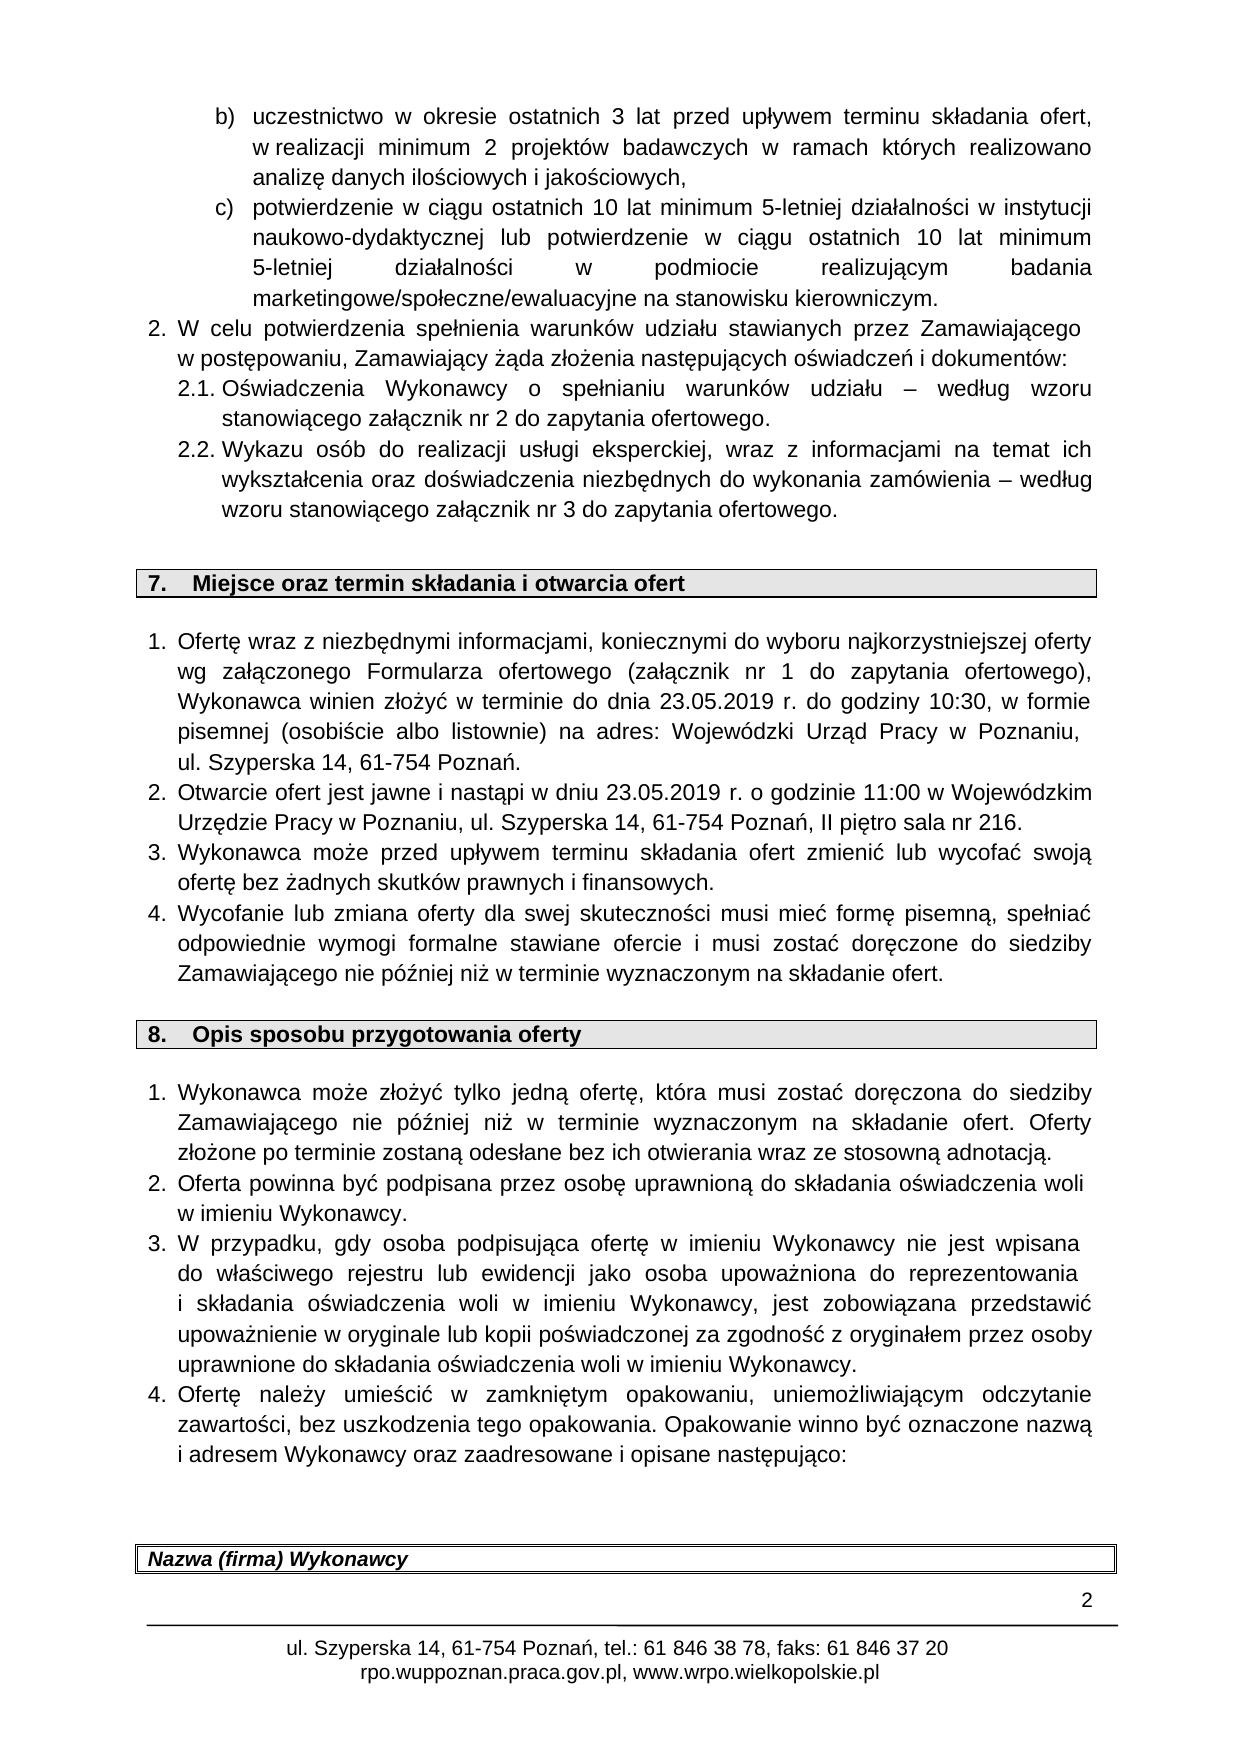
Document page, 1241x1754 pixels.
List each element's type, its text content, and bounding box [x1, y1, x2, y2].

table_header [138, 1547, 1114, 1571]
list Ofertę wraz z niezbędnymi informacjami, koniecznymi do wyboru najkorzystniejszej oferty wg załączonego Formularza ofertowego (załącznik nr 1 do zapytania ofertowego), Wykonawca winien złożyć w terminie do dnia 23.05.2019 r. do godziny 10:30, w formie pisemnej (osobiście albo listownie) na adres: Wojewódzki Urząd Pracy w Poznaniu, ul. Szyperska 14, 61-754 Poznań. [148, 628, 1092, 775]
list Wykonawca może przed upływem terminu składania ofert zmienić lub wycofać swoją ofertę bez żadnych skutków prawnych i finansowych. [148, 839, 1092, 896]
list W przypadku, gdy osoba podpisująca ofertę w imieniu Wykonawcy nie jest wpisana do właściwego rejestru lub ewidencji jako osoba upoważniona do reprezentowania i składania oświadczenia woli w imieniu Wykonawcy, jest zobowiązana przedstawić upoważnienie w oryginale lub kopii poświadczonej za zgodność z oryginałem przez osoby uprawnione do składania oświadczenia woli w imieniu Wykonawcy. [148, 1230, 1092, 1377]
list Oświadczenia Wykonawcy o spełnianiu warunków udziału – według wzoru stanowiącego załącznik nr 2 do zapytania ofertowego. [177, 375, 1092, 432]
table_header Miejsce oraz termin składania i otwarcia ofert [137, 570, 1096, 596]
table_header Opis sposobu przygotowania oferty [137, 1021, 1096, 1048]
list Wykonawca może złożyć tylko jedną ofertę, która musi zostać doręczona do siedziby Zamawiającego nie później niż w terminie wyznaczonym na składanie ofert. Oferty złożone po terminie zostaną odesłane bez ich otwierania wraz ze stosowną adnotacją. [148, 1079, 1092, 1166]
list potwierdzenie w ciągu ostatnich 10 lat minimum 5-letniej działalności w instytucji naukowo-dydaktycznej lub potwierdzenie w ciągu ostatnich 10 lat minimum 5-letniej działalności w podmiocie realizującym badania marketingowe/społeczne/ewaluacyjne na stanowisku kierowniczym. [215, 194, 1092, 311]
list Oferta powinna być podpisana przez osobę uprawnioną do składania oświadczenia woli w imieniu Wykonawcy. [148, 1169, 1092, 1226]
list uczestnictwo w okresie ostatnich 3 lat przed upływem terminu składania ofert, w realizacji minimum 2 projektów badawczych w ramach których realizowano analizę danych ilościowych i jakościowych, [215, 103, 1092, 190]
list Ofertę należy umieścić w zamkniętym opakowaniu, uniemożliwiającym odczytanie zawartości, bez uszkodzenia tego opakowania. Opakowanie winno być oznaczone nazwą i adresem Wykonawcy oraz zaadresowane i opisane następująco: [148, 1381, 1092, 1468]
list Wycofanie lub zmiana oferty dla swej skuteczności musi mieć formę pisemną, spełniać odpowiednie wymogi formalne stawiane ofercie i musi zostać doręczone do siedziby Zamawiającego nie później niż w terminie wyznaczonym na składanie ofert. [148, 899, 1092, 986]
list W celu potwierdzenia spełnienia warunków udziału stawianych przez Zamawiającego w postępowaniu, Zamawiający żąda złożenia następujących oświadczeń i dokumentów: [148, 315, 1092, 371]
list Otwarcie ofert jest jawne i nastąpi w dniu 23.05.2019 r. o godzinie 11:00 w Wojewódzkim Urzędzie Pracy w Poznaniu, ul. Szyperska 14, 61-754 Poznań, II piętro sala nr 216. [148, 779, 1092, 835]
list Wykazu osób do realizacji usługi eksperckiej, wraz z informacjami na temat ich wykształcenia oraz doświadczenia niezbędnych do wykonania zamówienia – według wzoru stanowiącego załącznik nr 3 do zapytania ofertowego. [177, 436, 1092, 522]
